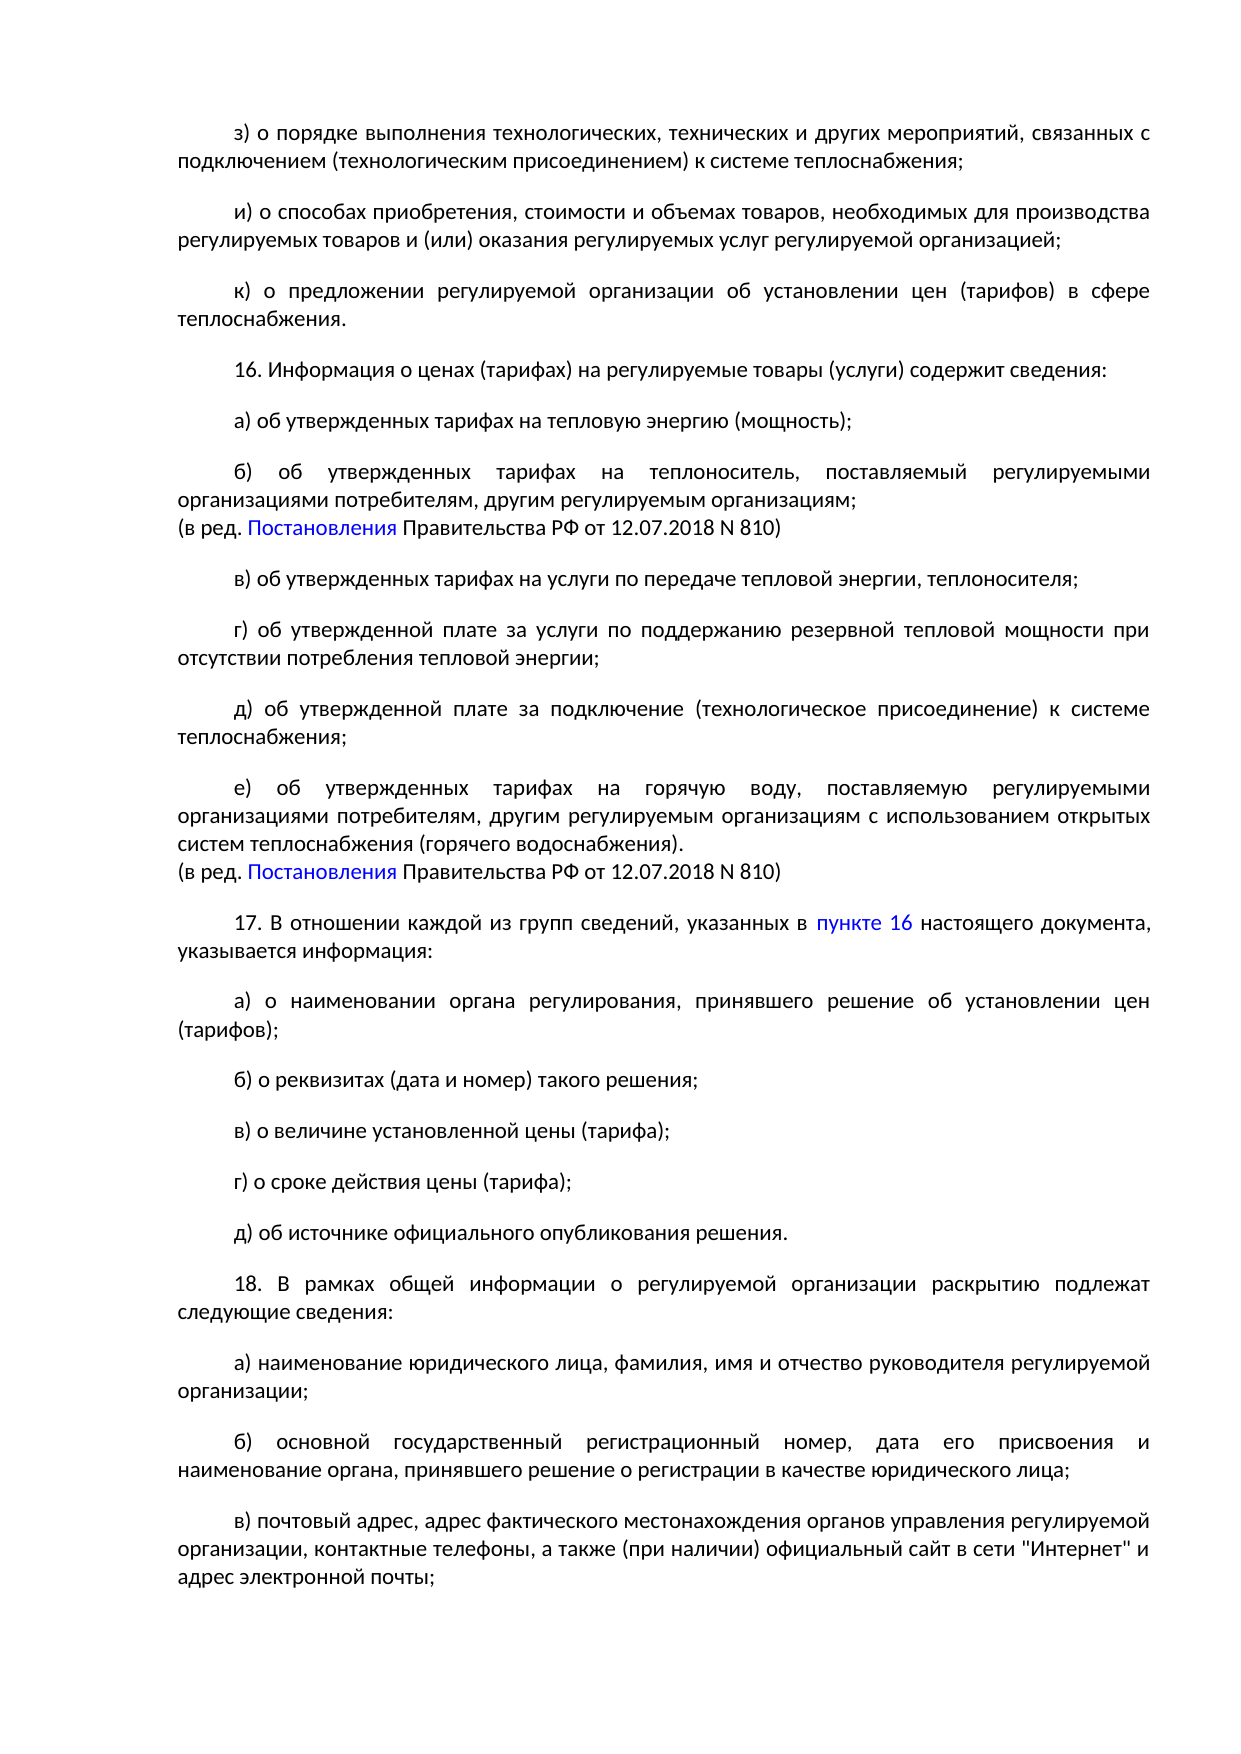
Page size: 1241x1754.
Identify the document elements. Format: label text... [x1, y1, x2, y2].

text (в ред. Постановления Правительства РФ от 12.07.2018 N 810) [177, 513, 1152, 541]
text к) о предложении регулируемой организации об установлении цен (тарифов) в сфере теплоснабжения. [177, 276, 1152, 332]
text д) об утвержденной плате за подключение (технологическое присоединение) к системе теплоснабжения; [177, 694, 1152, 750]
text и) о способах приобретения, стоимости и объемах товаров, необходимых для производства регулируемых товаров и (или) оказания регулируемых услуг регулируемой организацией; [177, 197, 1152, 253]
text г) об утвержденной плате за услуги по поддержанию резервной тепловой мощности при отсутствии потребления тепловой энергии; [177, 615, 1152, 671]
text в) о величине установленной цены (тарифа); [177, 1117, 1152, 1144]
text г) о сроке действия цены (тарифа); [177, 1167, 1152, 1196]
text а) наименование юридического лица, фамилия, имя и отчество руководителя регулируемой организации; [177, 1348, 1152, 1404]
text б) об утвержденных тарифах на теплоноситель, поставляемый регулируемыми организациями потребителям, другим регулируемым организациям; [177, 457, 1152, 513]
text а) о наименовании органа регулирования, принявшего решение об установлении цен (тарифов); [177, 987, 1152, 1043]
text б) о реквизитах (дата и номер) такого решения; [177, 1066, 1152, 1094]
text а) об утвержденных тарифах на тепловую энергию (мощность); [177, 406, 1152, 434]
text в) почтовый адрес, адрес фактического местонахождения органов управления регулируемой организации, контактные телефоны, а также (при наличии) официальный сайт в сети "Интернет" и адрес электронной почты; [177, 1506, 1152, 1590]
text з) о порядке выполнения технологических, технических и других мероприятий, связанных с подключением (технологическим присоединением) к системе теплоснабжения; [177, 118, 1152, 174]
text 18. В рамках общей информации о регулируемой организации раскрытию подлежат следующие сведения: [177, 1269, 1152, 1325]
text в) об утвержденных тарифах на услуги по передаче тепловой энергии, теплоносителя; [177, 564, 1152, 592]
text 16. Информация о ценах (тарифах) на регулируемые товары (услуги) содержит сведения: [177, 355, 1152, 383]
text 17. В отношении каждой из групп сведений, указанных в пункте 16 настоящего документа, указывается информация: [177, 908, 1152, 964]
text е) об утвержденных тарифах на горячую воду, поставляемую регулируемыми организациями потребителям, другим регулируемым организациям с использованием открытых систем теплоснабжения (горячего водоснабжения). [177, 773, 1152, 857]
text б) основной государственный регистрационный номер, дата его присвоения и наименование органа, принявшего решение о регистрации в качестве юридического лица; [177, 1427, 1152, 1483]
text д) об источнике официального опубликования решения. [177, 1218, 1152, 1246]
text (в ред. Постановления Правительства РФ от 12.07.2018 N 810) [177, 857, 1152, 885]
